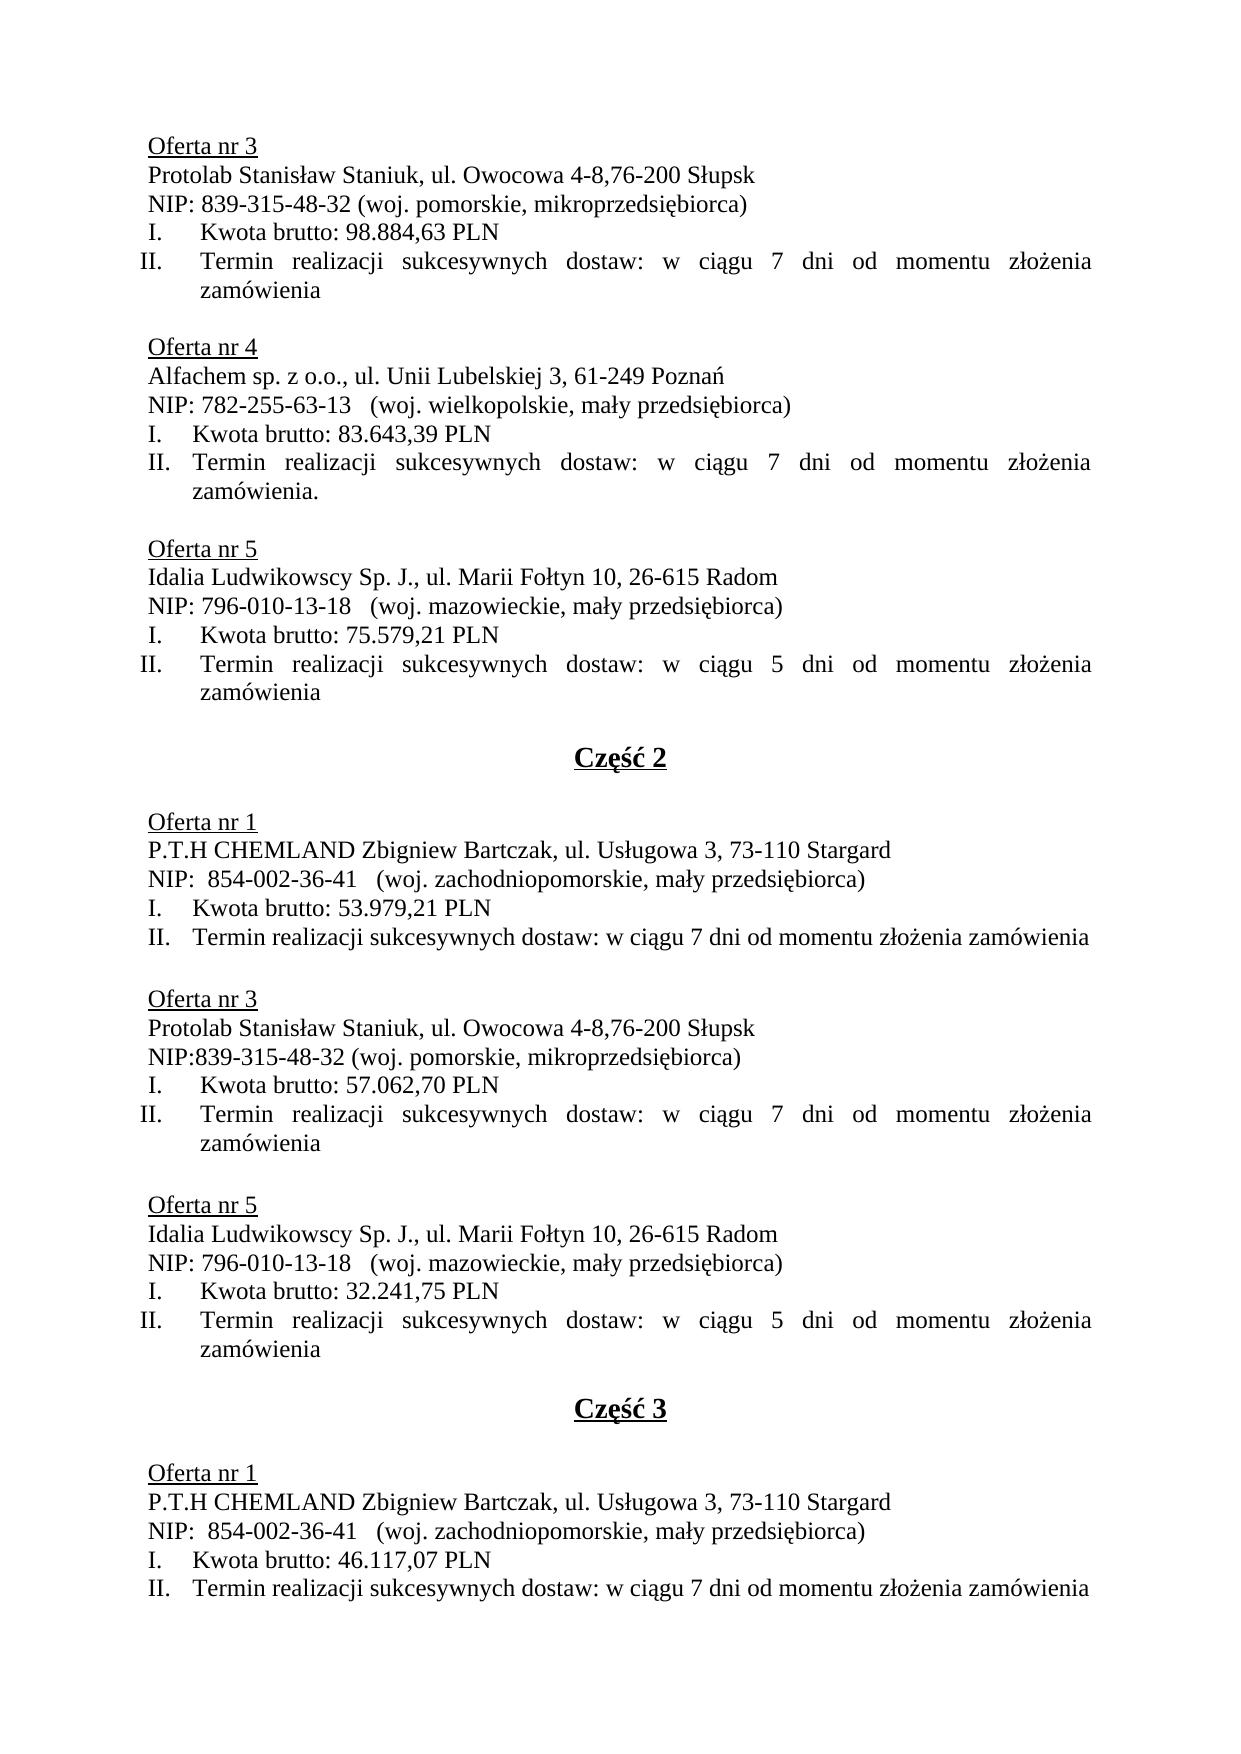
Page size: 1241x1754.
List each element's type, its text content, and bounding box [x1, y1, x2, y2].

text Oferta nr 4 [148, 332, 1093, 361]
text P.T.H CHEMLAND Zbigniew Bartczak, ul. Usługowa 3, 73-110 Stargard [148, 1487, 1093, 1516]
list Termin realizacji sukcesywnych dostaw: w ciągu 5 dni od momentu złożenia zamówienia [162, 1305, 1093, 1363]
text Oferta nr 3 [148, 131, 1093, 160]
text Idalia Ludwikowscy Sp. J., ul. Marii Fołtyn 10, 26-615 Radom [148, 562, 1093, 591]
text Protolab Stanisław Staniuk, ul. Owocowa 4-8,76-200 Słupsk [148, 1013, 1093, 1042]
text P.T.H CHEMLAND Zbigniew Bartczak, ul. Usługowa 3, 73-110 Stargard [148, 836, 1093, 864]
list Termin realizacji sukcesywnych dostaw: w ciągu 7 dni od momentu złożenia zamówienia [162, 1099, 1093, 1157]
text NIP: 796-010-13-18 (woj. mazowieckie, mały przedsiębiorca) [148, 1248, 1093, 1276]
list Termin realizacji sukcesywnych dostaw: w ciągu 7 dni od momentu złożenia zamówienia. [148, 447, 1093, 505]
text NIP: 839-315-48-32 (woj. pomorskie, mikroprzedsiębiorca) [148, 189, 1093, 217]
text NIP: 782-255-63-13 (woj. wielkopolskie, mały przedsiębiorca) [148, 390, 1093, 419]
text Część 3 [148, 1391, 1093, 1425]
text Protolab Stanisław Staniuk, ul. Owocowa 4-8,76-200 Słupsk [148, 160, 1093, 189]
text Część 2 [148, 740, 1093, 773]
text Oferta nr 5 [148, 534, 1093, 562]
text NIP: 796-010-13-18 (woj. mazowieckie, mały przedsiębiorca) [148, 591, 1093, 620]
list Termin realizacji sukcesywnych dostaw: w ciągu 5 dni od momentu złożenia zamówienia [162, 649, 1093, 706]
text II. Termin realizacji sukcesywnych dostaw: w ciągu 7 dni od momentu złożenia zamówienia [148, 922, 1093, 951]
text Alfachem sp. z o.o., ul. Unii Lubelskiej 3, 61-249 Poznań [148, 361, 1093, 390]
text I. Kwota brutto: 46.117,07 PLN [148, 1545, 1093, 1573]
list Kwota brutto: 98.884,63 PLN [162, 217, 1093, 246]
text Idalia Ludwikowscy Sp. J., ul. Marii Fołtyn 10, 26-615 Radom [148, 1219, 1093, 1248]
text II. Termin realizacji sukcesywnych dostaw: w ciągu 7 dni od momentu złożenia zamówienia [148, 1573, 1093, 1602]
list Kwota brutto: 83.643,39 PLN [148, 419, 1093, 447]
text NIP: 854-002-36-41 (woj. zachodniopomorskie, mały przedsiębiorca) [148, 1516, 1093, 1545]
list Kwota brutto: 75.579,21 PLN [162, 620, 1093, 649]
text Oferta nr 1 [148, 807, 1093, 836]
text Oferta nr 5 [148, 1190, 1093, 1219]
list Termin realizacji sukcesywnych dostaw: w ciągu 7 dni od momentu złożenia zamówienia [162, 246, 1093, 304]
list Kwota brutto: 57.062,70 PLN [162, 1070, 1093, 1099]
list Kwota brutto: 32.241,75 PLN [162, 1276, 1093, 1305]
text NIP:839-315-48-32 (woj. pomorskie, mikroprzedsiębiorca) [148, 1042, 1093, 1070]
text NIP: 854-002-36-41 (woj. zachodniopomorskie, mały przedsiębiorca) [148, 864, 1093, 893]
text I. Kwota brutto: 53.979,21 PLN [148, 893, 1093, 922]
text Oferta nr 3 [148, 984, 1093, 1013]
text Oferta nr 1 [148, 1458, 1093, 1487]
